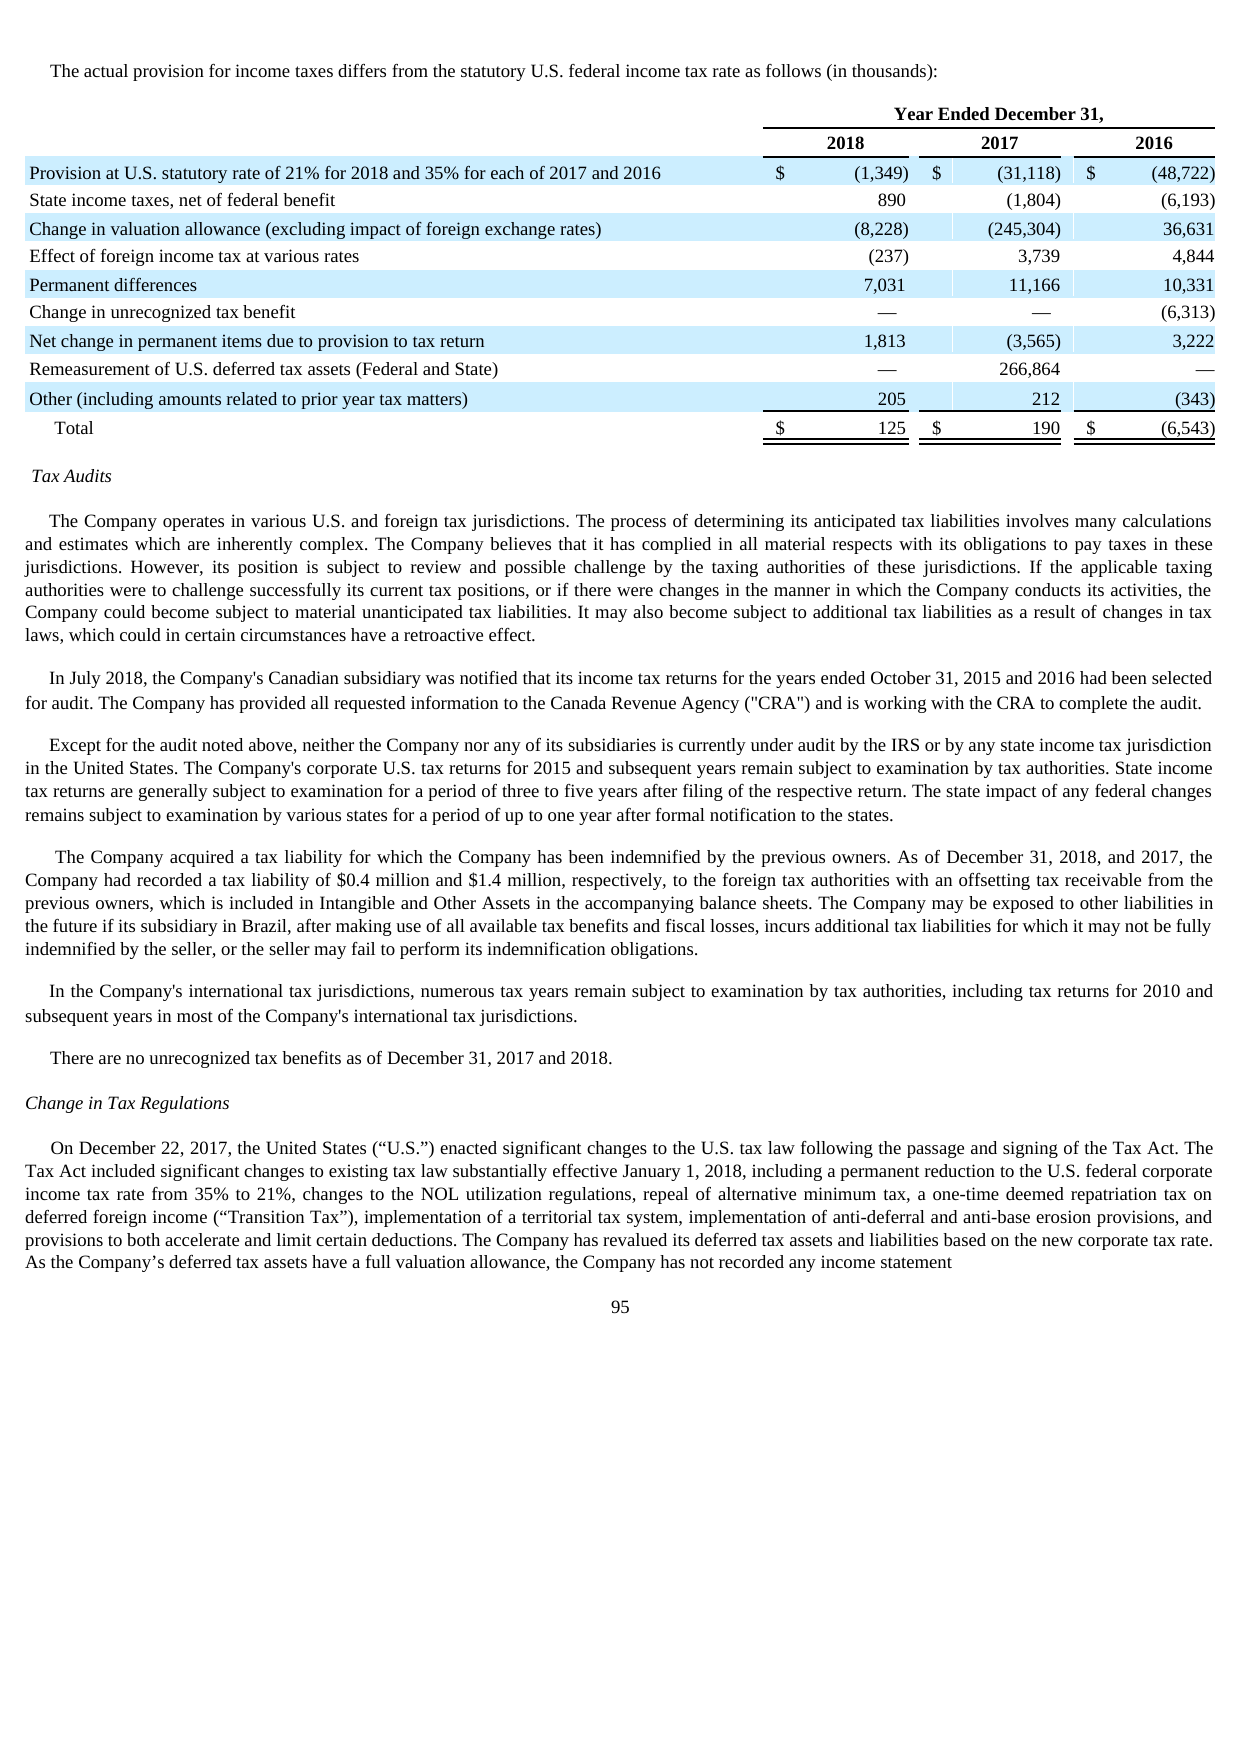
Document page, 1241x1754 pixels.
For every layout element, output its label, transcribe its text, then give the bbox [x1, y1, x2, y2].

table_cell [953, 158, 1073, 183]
text 95 [25, 1296, 1215, 1318]
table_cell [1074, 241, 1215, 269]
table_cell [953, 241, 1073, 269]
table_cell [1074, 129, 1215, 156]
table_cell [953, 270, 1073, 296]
text In July 2018, the Company's Canadian subsidiary was notified that its income tax returns for the years ended October 31, 2015 and 2016 had been selected for audit. The Company has provided all requested information to the Canada Revenue Agency ("CRA") and is working with the CRA to complete the audit. [25, 667, 1215, 713]
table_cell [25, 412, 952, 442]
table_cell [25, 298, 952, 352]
text The Company operates in various U.S. and foreign tax jurisdictions. The process of determining its anticipated tax liabilities involves many calculations and estimates which are inherently complex. The Company believes that it has complied in all material respects with its obligations to pay taxes in these jurisdictions. However, its position is subject to review and possible challenge by the taxing authorities of these jurisdictions. If the applicable taxing authorities were to challenge successfully its current tax positions, or if there were changes in the manner in which the Company conducts its activities, the Company could become subject to material unanticipated tax liabilities. It may also become subject to additional tax liabilities as a result of changes in tax laws, which could in certain circumstances have a retroactive effect. [25, 510, 1215, 646]
text On December 22, 2017, the United States (“U.S.”) enacted significant changes to the U.S. tax law following the passage and signing of the Tax Act. The Tax Act included significant changes to existing tax law substantially effective January 1, 2018, including a permanent reduction to the U.S. federal corporate income tax rate from 35% to 21%, changes to the NOL utilization regulations, repeal of alternative minimum tax, a one-time deemed repatriation tax on deferred foreign income (“Transition Tax”), implementation of a territorial tax system, implementation of anti-deferral and anti-base erosion provisions, and provisions to both accelerate and limit certain deductions. The Company has revalued its deferred tax assets and liabilities based on the new corporate tax rate. As the Company’s deferred tax assets have a full valuation allowance, the Company has not recorded any income statement [25, 1137, 1215, 1273]
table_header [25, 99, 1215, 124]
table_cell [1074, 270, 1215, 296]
text Tax Audits [31, 465, 1215, 487]
text There are no unrecognized tax benefits as of December 31, 2017 and 2018. [50, 1047, 1215, 1069]
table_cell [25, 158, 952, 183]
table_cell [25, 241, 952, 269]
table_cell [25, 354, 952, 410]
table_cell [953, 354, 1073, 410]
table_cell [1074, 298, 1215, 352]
text In the Company's international tax jurisdictions, numerous tax years remain subject to examination by tax authorities, including tax returns for 2010 and subsequent years in most of the Company's international tax jurisdictions. [25, 980, 1215, 1027]
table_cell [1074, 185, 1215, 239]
text Change in Tax Regulations [25, 1092, 1215, 1113]
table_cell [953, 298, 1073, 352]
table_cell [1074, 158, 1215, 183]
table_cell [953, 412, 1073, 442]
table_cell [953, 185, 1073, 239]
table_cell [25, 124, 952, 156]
text The Company acquired a tax liability for which the Company has been indemnified by the previous owners. As of December 31, 2018, and 2017, the Company had recorded a tax liability of $0.4 million and $1.4 million, respectively, to the foreign tax authorities with an offsetting tax receivable from the previous owners, which is included in Intangible and Other Assets in the accompanying balance sheets. The Company may be exposed to other liabilities in the future if its subsidiary in Brazil, after making use of all available tax benefits and fiscal losses, incurs additional tax liabilities for which it may not be fully indemnified by the seller, or the seller may fail to perform its indemnification obligations. [25, 846, 1215, 959]
text The actual provision for income taxes differs from the statutory U.S. federal income tax rate as follows (in thousands): [50, 60, 1215, 82]
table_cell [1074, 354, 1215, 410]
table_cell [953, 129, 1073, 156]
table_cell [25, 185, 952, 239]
text Except for the audit noted above, neither the Company nor any of its subsidiaries is currently under audit by the IRS or by any state income tax jurisdiction in the United States. The Company's corporate U.S. tax returns for 2015 and subsequent years remain subject to examination by tax authorities. State income tax returns are generally subject to examination for a period of three to five years after filing of the respective return. The state impact of any federal changes remains subject to examination by various states for a period of up to one year after formal notification to the states. [25, 734, 1215, 825]
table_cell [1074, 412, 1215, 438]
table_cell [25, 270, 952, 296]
